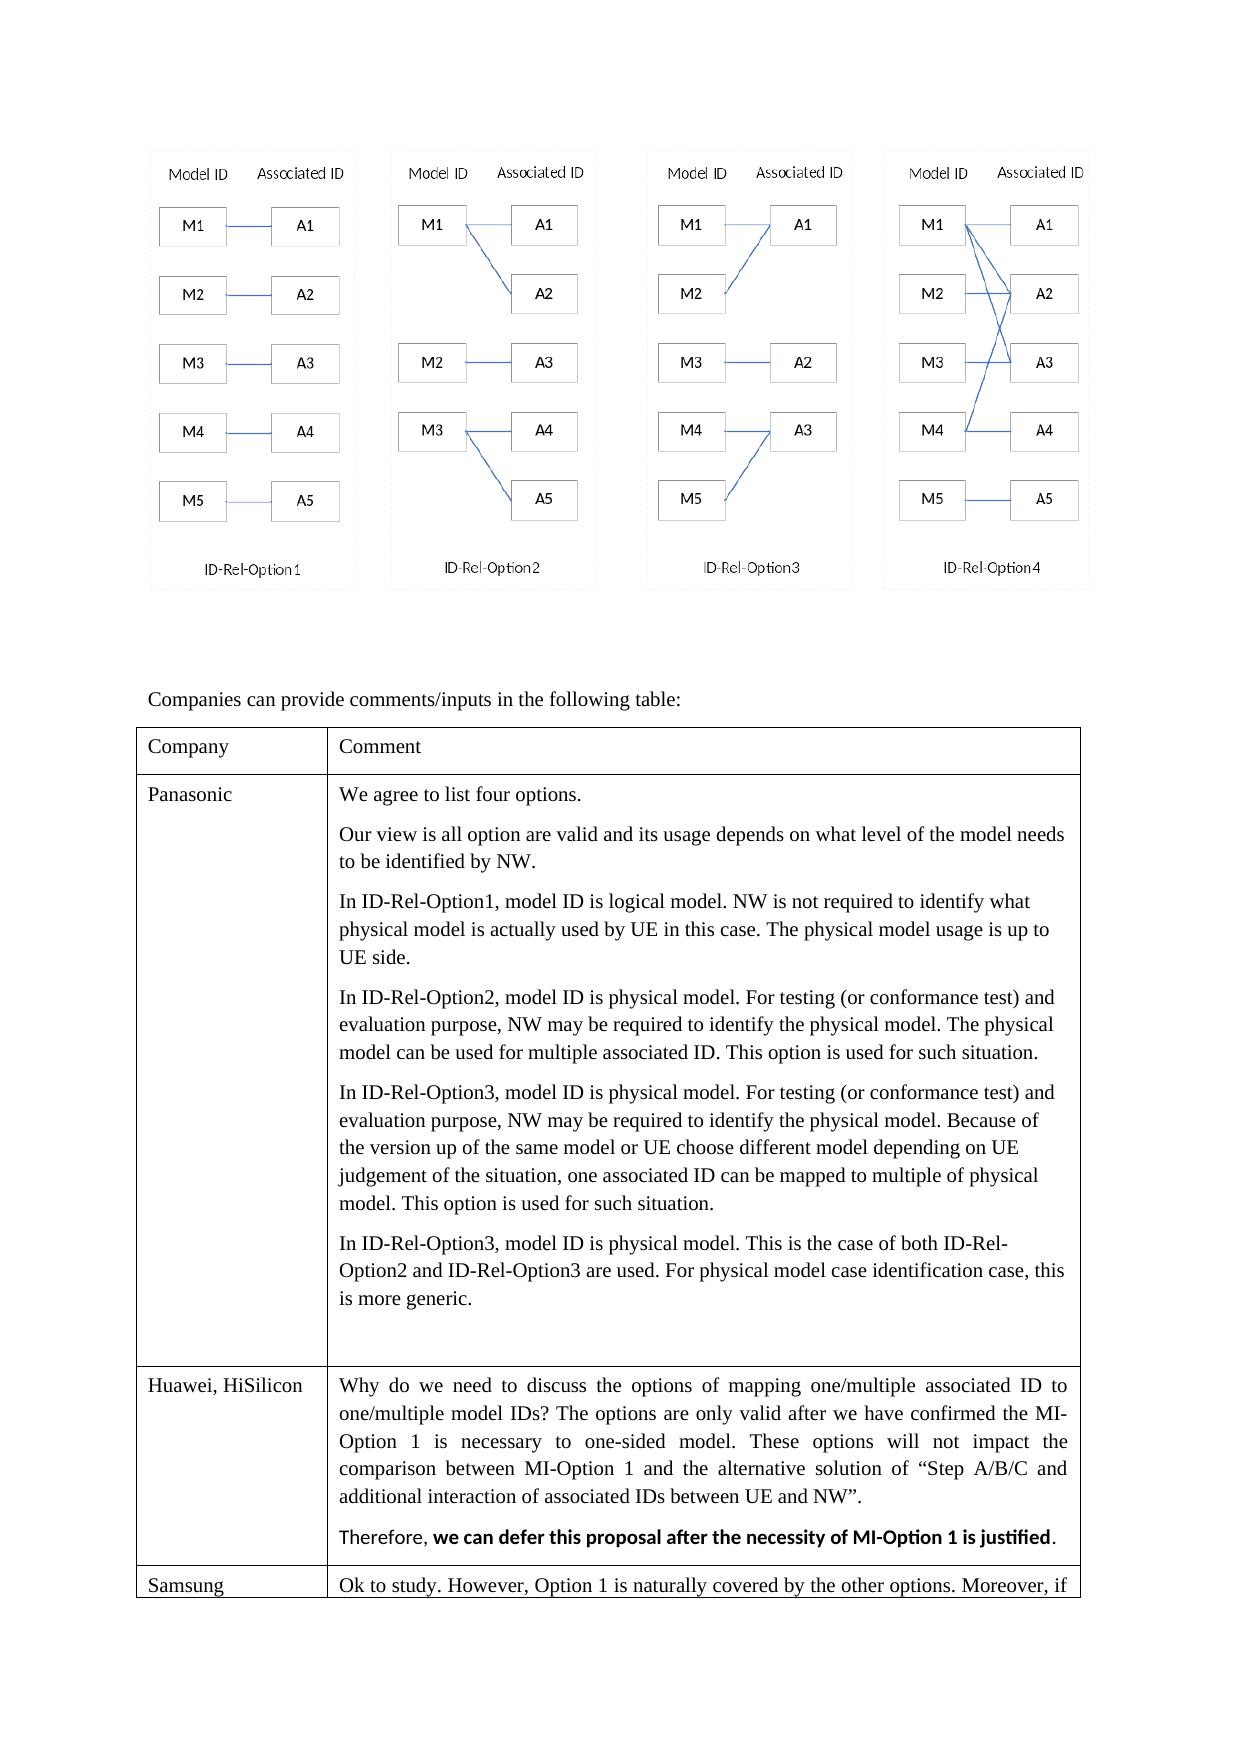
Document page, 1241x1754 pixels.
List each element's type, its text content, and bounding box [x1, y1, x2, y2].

table_cell We agree to list four options. Our view is all option are valid and its usage depends on what level of the model needs to be identified by NW. In ID-Rel-Option1, model ID is logical model. NW is not required to identify what physical model is actually used by UE in this case. The physical model usage is up to UE side. In ID-Rel-Option2, model ID is physical model. For testing (or conformance test) and evaluation purpose, NW may be required to identify the physical model. The physical model can be used for multiple associated ID. This option is used for such situation. In ID-Rel-Option3, model ID is physical model. For testing (or conformance test) and evaluation purpose, NW may be required to identify the physical model. Because of the version up of the same model or UE choose different model depending on UE judgement of the situation, one associated ID can be mapped to multiple of physical model. This option is used for such situation. In ID-Rel-Option3, model ID is physical model. This is the case of both ID-Rel-Option2 and ID-Rel-Option3 are used. For physical model case identification case, this is more generic. [328, 775, 1080, 1366]
table_cell Huawei, HiSilicon [137, 1367, 327, 1565]
table_header Company [137, 728, 327, 774]
table_cell Samsung [137, 1566, 327, 1597]
table_cell Why do we need to discuss the options of mapping one/multiple associated ID to one/multiple model IDs? The options are only valid after we have confirmed the MI-Option 1 is necessary to one-sided model. These options will not impact the comparison between MI-Option 1 and the alternative solution of “Step A/B/C and additional interaction of associated IDs between UE and NW”. Therefore, we can defer this proposal after the necessity of MI-Option 1 is justified. [328, 1367, 1080, 1565]
table_cell Panasonic [137, 775, 327, 1366]
text Companies can provide comments/inputs in the following table: [148, 687, 1093, 711]
table_header Comment [328, 728, 1080, 774]
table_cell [328, 1566, 1080, 1597]
